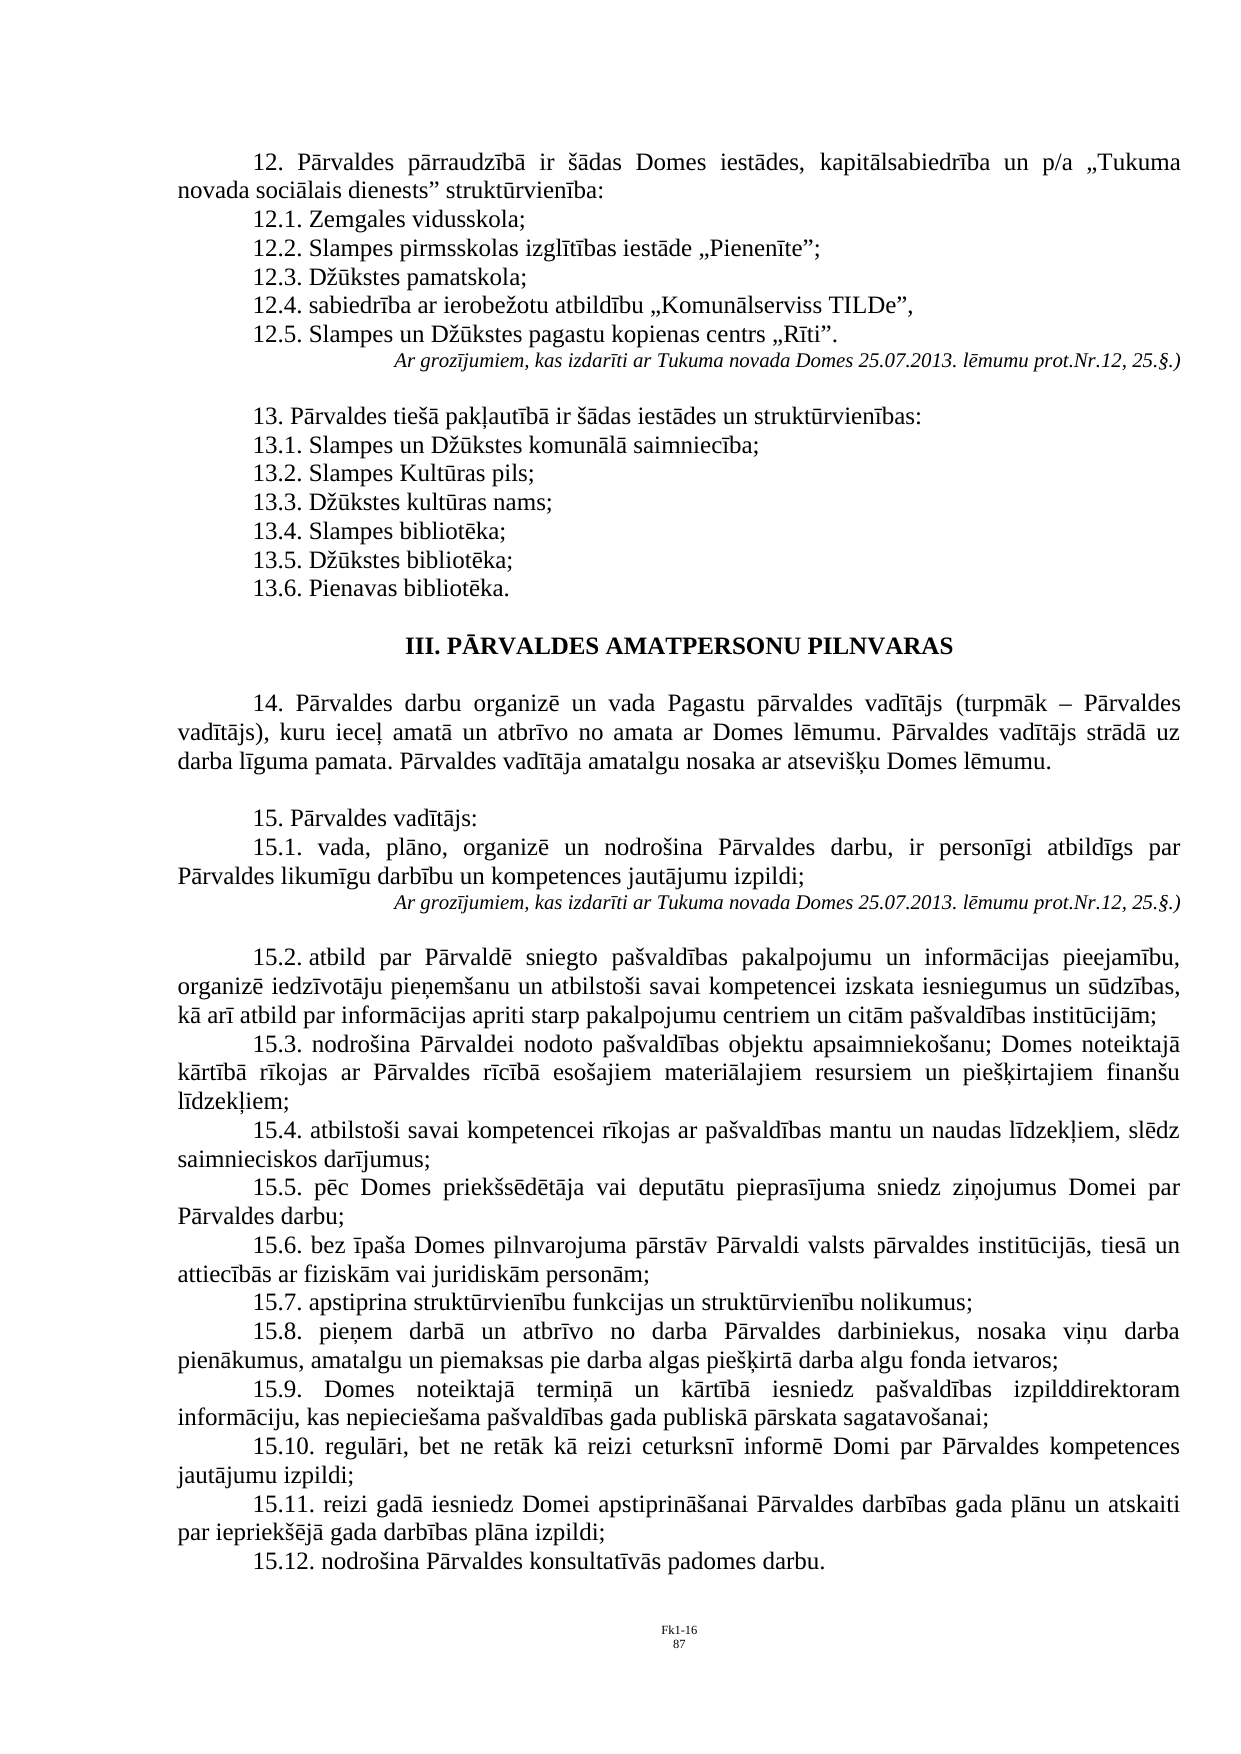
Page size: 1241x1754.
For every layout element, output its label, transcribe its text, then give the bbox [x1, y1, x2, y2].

text 15.10. regulāri, bet ne retāk kā reizi ceturksnī informē Domi par Pārvaldes kompetences jautājumu izpildi; [177, 1431, 1181, 1489]
text 15.11. reizi gadā iesniedz Domei apstiprināšanai Pārvaldes darbības gada plānu un atskaiti par iepriekšējā gada darbības plāna izpildi; [177, 1489, 1181, 1546]
text 15.7. apstiprina struktūrvienību funkcijas un struktūrvienību nolikumus; [177, 1287, 1181, 1316]
text 12.2. Slampes pirmsskolas izglītības iestāde „Pienenīte”; [177, 233, 1181, 262]
text 15.6. bez īpaša Domes pilnvarojuma pārstāv Pārvaldi valsts pārvaldes institūcijās, tiesā un attiecībās ar fiziskām vai juridiskām personām; [177, 1230, 1181, 1287]
text 12.5. Slampes un Džūkstes pagastu kopienas centrs „Rīti”. [177, 319, 1181, 348]
text 13.5. Džūkstes bibliotēka; [177, 545, 1181, 573]
text Ar grozījumiem, kas izdarīti ar Tukuma novada Domes 25.07.2013. lēmumu prot.Nr.12, 25.§.) [177, 890, 1181, 914]
text 15.3. nodrošina Pārvaldei nodoto pašvaldības objektu apsaimniekošanu; Domes noteiktajā kārtībā rīkojas ar Pārvaldes rīcībā esošajiem materiālajiem resursiem un piešķirtajiem finanšu līdzekļiem; [177, 1029, 1181, 1115]
text 12.4. sabiedrība ar ierobežotu atbildību „Komunālserviss TILDe”, [177, 291, 1181, 319]
text III. PĀRVALDES AMATPERSONU PILNVARAS [177, 631, 1181, 660]
text 13.1. Slampes un Džūkstes komunālā saimniecība; [177, 430, 1181, 458]
text 13. Pārvaldes tiešā pakļautībā ir šādas iestādes un struktūrvienības: [177, 401, 1181, 430]
text Ar grozījumiem, kas izdarīti ar Tukuma novada Domes 25.07.2013. lēmumu prot.Nr.12, 25.§.) [177, 348, 1181, 372]
text 15.1. vada, plāno, organizē un nodrošina Pārvaldes darbu, ir personīgi atbildīgs par Pārvaldes likumīgu darbību un kompetences jautājumu izpildi; [177, 832, 1181, 890]
text 13.4. Slampes bibliotēka; [177, 516, 1181, 545]
text 15. Pārvaldes vadītājs: [177, 803, 1181, 832]
text 12.3. Džūkstes pamatskola; [177, 262, 1181, 291]
text 15.2. atbild par Pārvaldē sniegto pašvaldības pakalpojumu un informācijas pieejamību, organizē iedzīvotāju pieņemšanu un atbilstoši savai kompetencei izskata iesniegumus un sūdzības, kā arī atbild par informācijas apriti starp pakalpojumu centriem un citām pašvaldības institūcijām; [177, 942, 1181, 1029]
text 13.2. Slampes Kultūras pils; [177, 458, 1181, 487]
text 12.1. Zemgales vidusskola; [177, 204, 1181, 233]
text 12. Pārvaldes pārraudzībā ir šādas Domes iestādes, kapitālsabiedrība un p/a „Tukuma novada sociālais dienests” struktūrvienība: [177, 147, 1181, 204]
text 15.4. atbilstoši savai kompetencei rīkojas ar pašvaldības mantu un naudas līdzekļiem, slēdz saimnieciskos darījumus; [177, 1115, 1181, 1172]
text 15.5. pēc Domes priekšsēdētāja vai deputātu pieprasījuma sniedz ziņojumus Domei par Pārvaldes darbu; [177, 1172, 1181, 1230]
text 13.3. Džūkstes kultūras nams; [177, 487, 1181, 516]
text 13.6. Pienavas bibliotēka. [177, 573, 1181, 602]
text 15.8. pieņem darbā un atbrīvo no darba Pārvaldes darbiniekus, nosaka viņu darba pienākumus, amatalgu un piemaksas pie darba algas piešķirtā darba algu fonda ietvaros; [177, 1316, 1181, 1374]
text 15.12. nodrošina Pārvaldes konsultatīvās padomes darbu. [177, 1546, 1181, 1575]
text 14. Pārvaldes darbu organizē un vada Pagastu pārvaldes vadītājs (turpmāk – Pārvaldes vadītājs), kuru ieceļ amatā un atbrīvo no amata ar Domes lēmumu. Pārvaldes vadītājs strādā uz darba līguma pamata. Pārvaldes vadītāja amatalgu nosaka ar atsevišķu Domes lēmumu. [177, 688, 1181, 775]
text 15.9. Domes noteiktajā termiņā un kārtībā iesniedz pašvaldības izpilddirektoram informāciju, kas nepieciešama pašvaldības gada publiskā pārskata sagatavošanai; [177, 1374, 1181, 1431]
